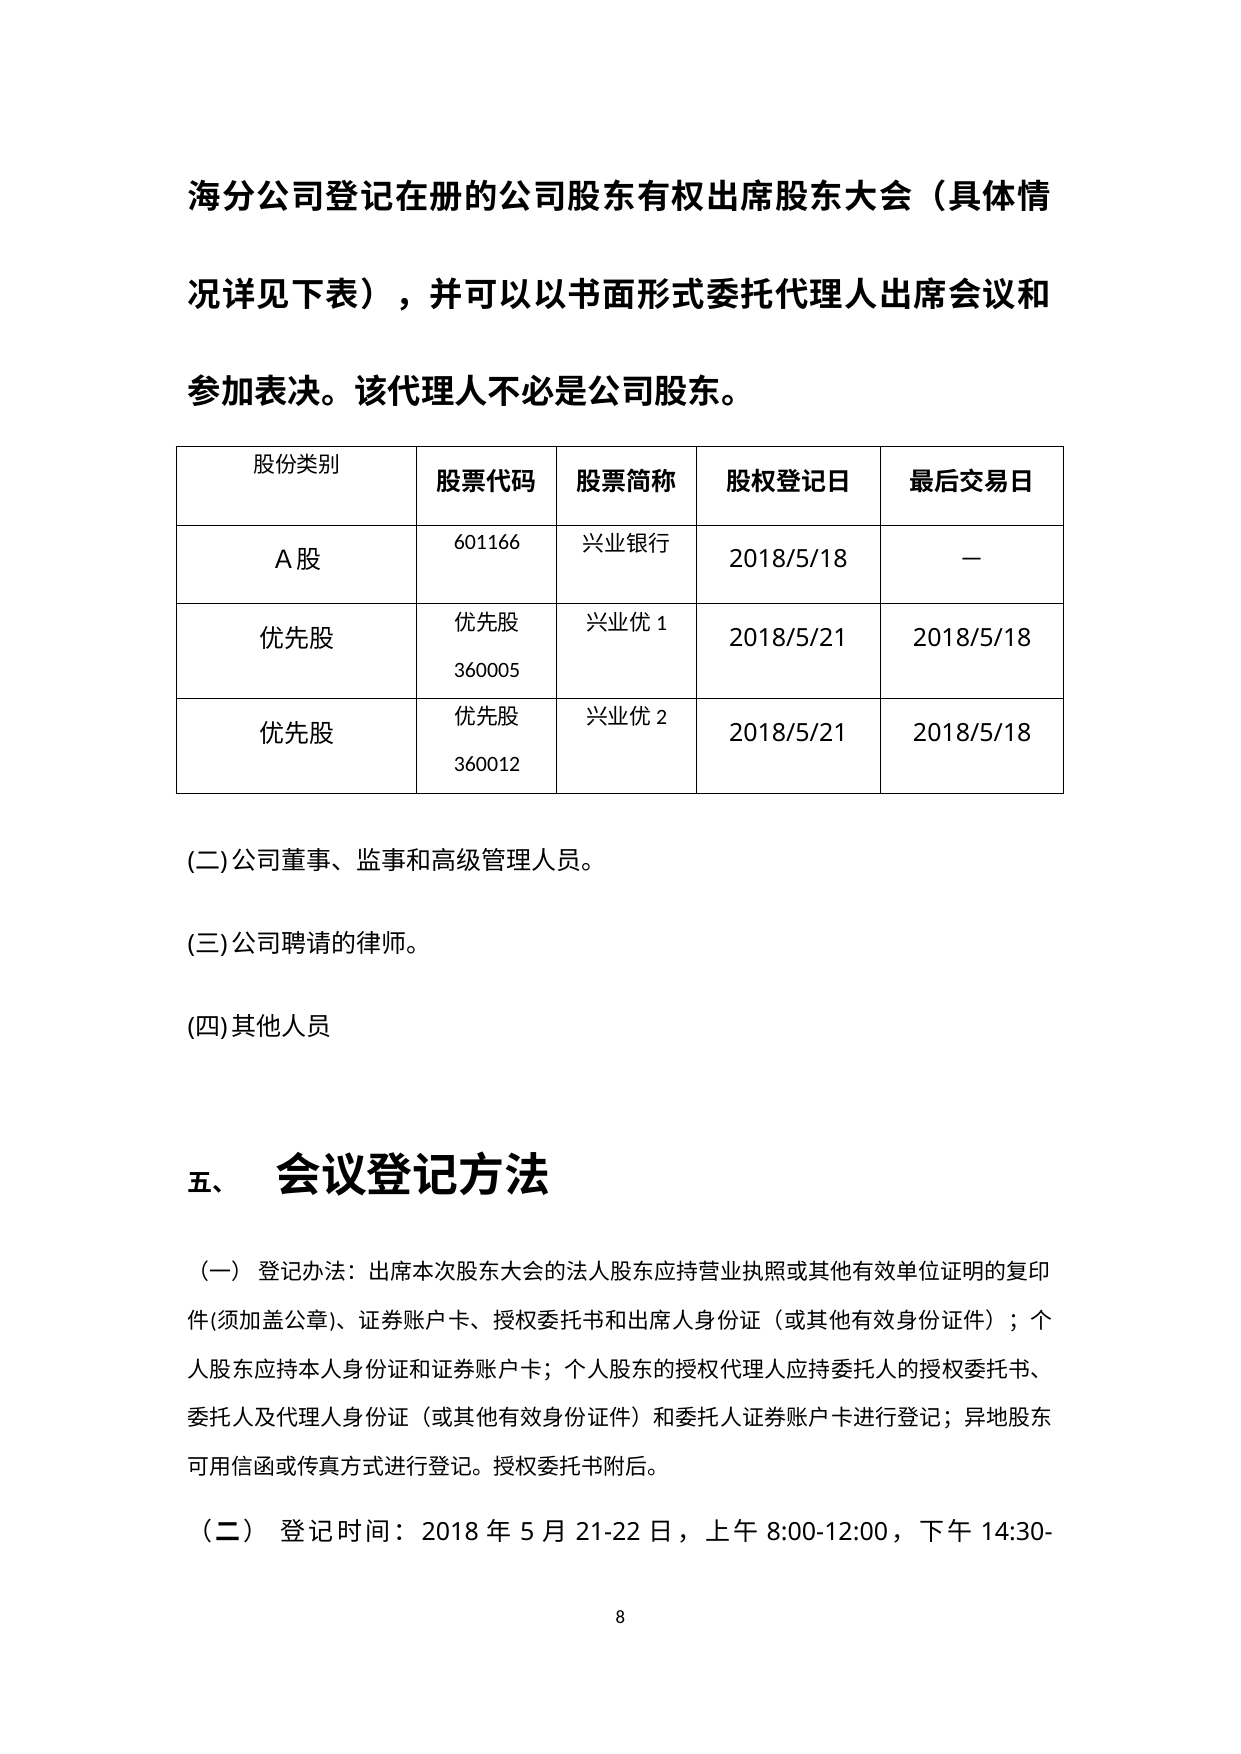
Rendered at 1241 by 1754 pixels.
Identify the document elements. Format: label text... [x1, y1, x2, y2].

subtitle 公司聘请的律师。 [187, 909, 1053, 974]
subtitle 其他人员 [187, 992, 1053, 1057]
subtitle 公司董事、监事和高级管理人员。 [187, 826, 1053, 891]
